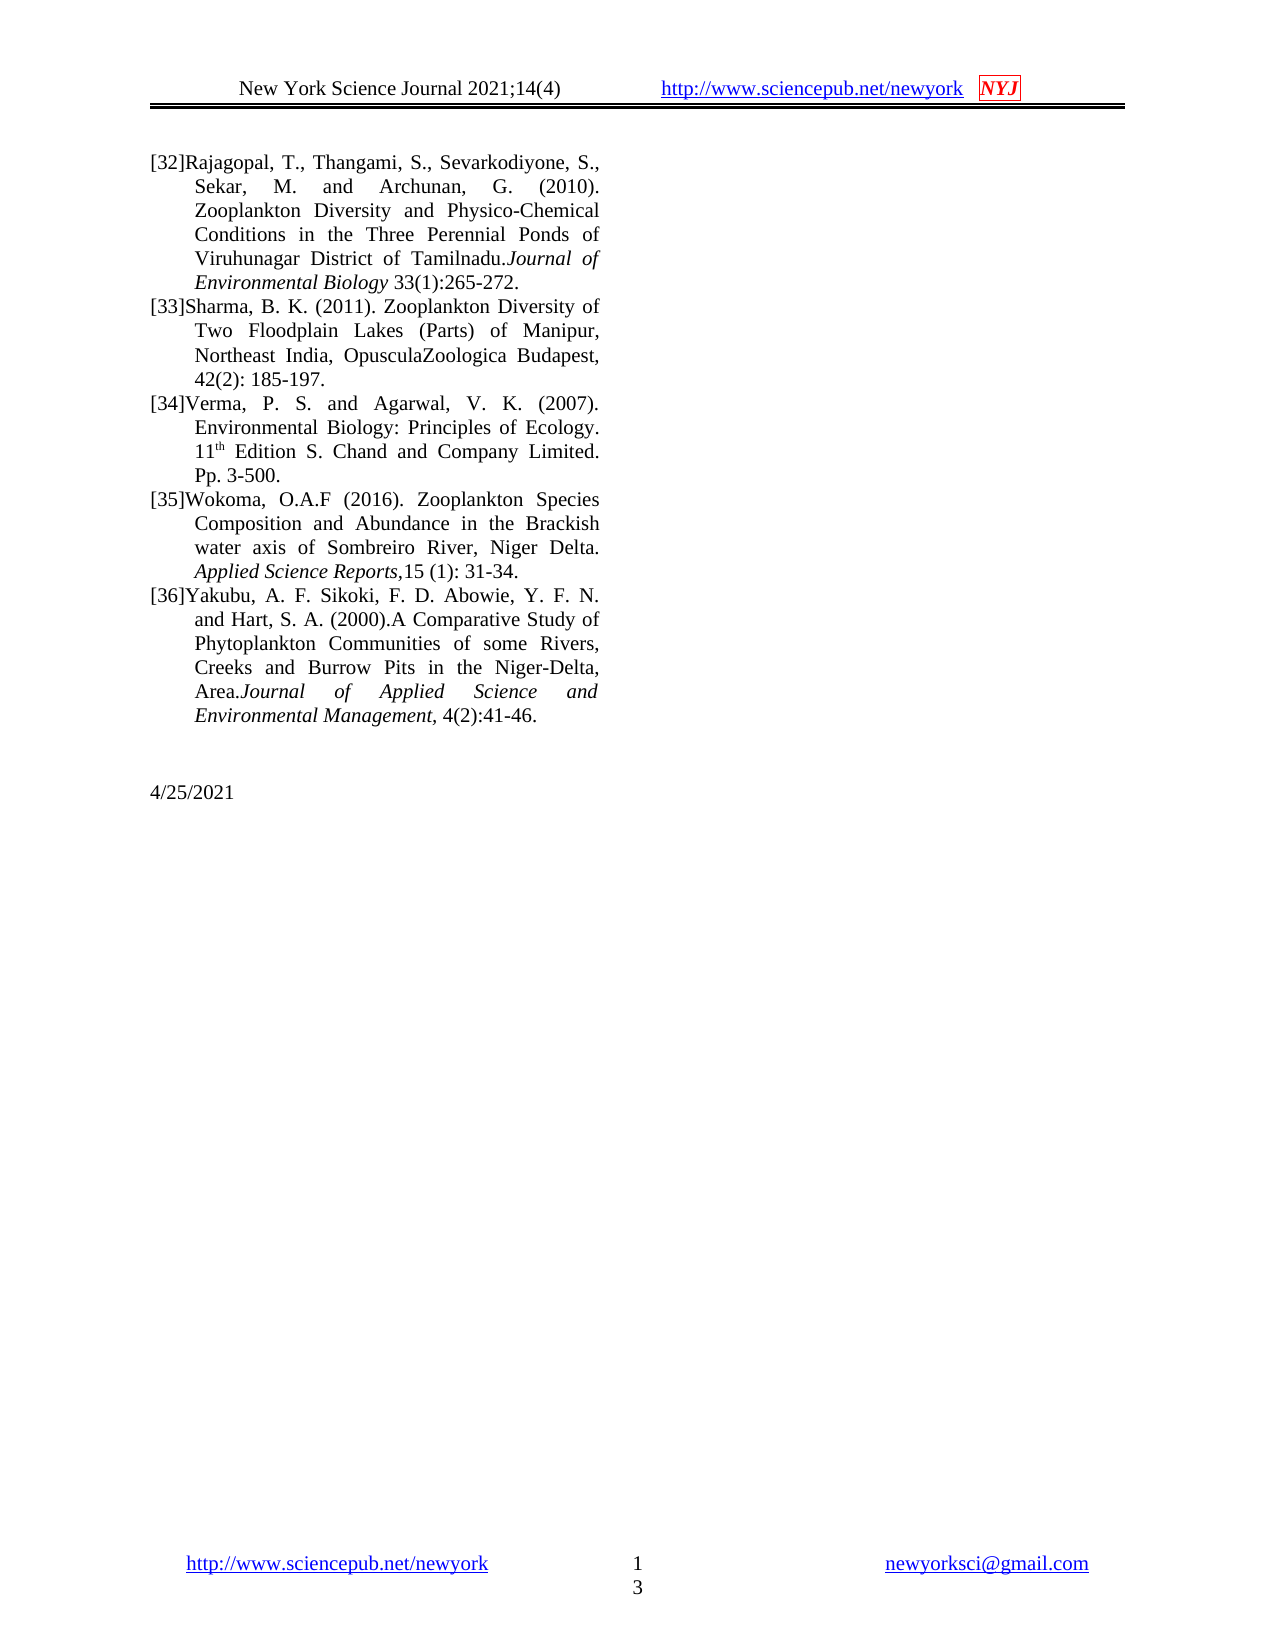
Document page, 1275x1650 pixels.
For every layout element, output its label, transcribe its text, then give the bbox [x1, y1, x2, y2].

list Wokoma, O.A.F (2016). Zooplankton Species Composition and Abundance in the Brackish water axis of Sombreiro River, Niger Delta. Applied Science Reports,15 (1): 31-34. [150, 487, 600, 583]
text 4/25/2021 [150, 780, 600, 804]
list Sharma, B. K. (2011). Zooplankton Diversity of Two Floodplain Lakes (Parts) of Manipur, Northeast India, OpusculaZoologica Budapest, 42(2): 185-197. [150, 294, 600, 391]
list Rajagopal, T., Thangami, S., Sevarkodiyone, S., Sekar, M. and Archunan, G. (2010). Zooplankton Diversity and Physico-Chemical Conditions in the Three Perennial Ponds of Viruhunagar District of Tamilnadu.Journal of Environmental Biology 33(1):265-272. [150, 150, 600, 294]
list Yakubu, A. F. Sikoki, F. D. Abowie, Y. F. N. and Hart, S. A. (2000).A Comparative Study of Phytoplankton Communities of some Rivers, Creeks and Burrow Pits in the Niger-Delta, Area.Journal of Applied Science and Environmental Management, 4(2):41-46. [150, 583, 600, 727]
list Verma, P. S. and Agarwal, V. K. (2007). Environmental Biology: Principles of Ecology. 11th Edition S. Chand and Company Limited. Pp. 3-500. [150, 391, 600, 487]
